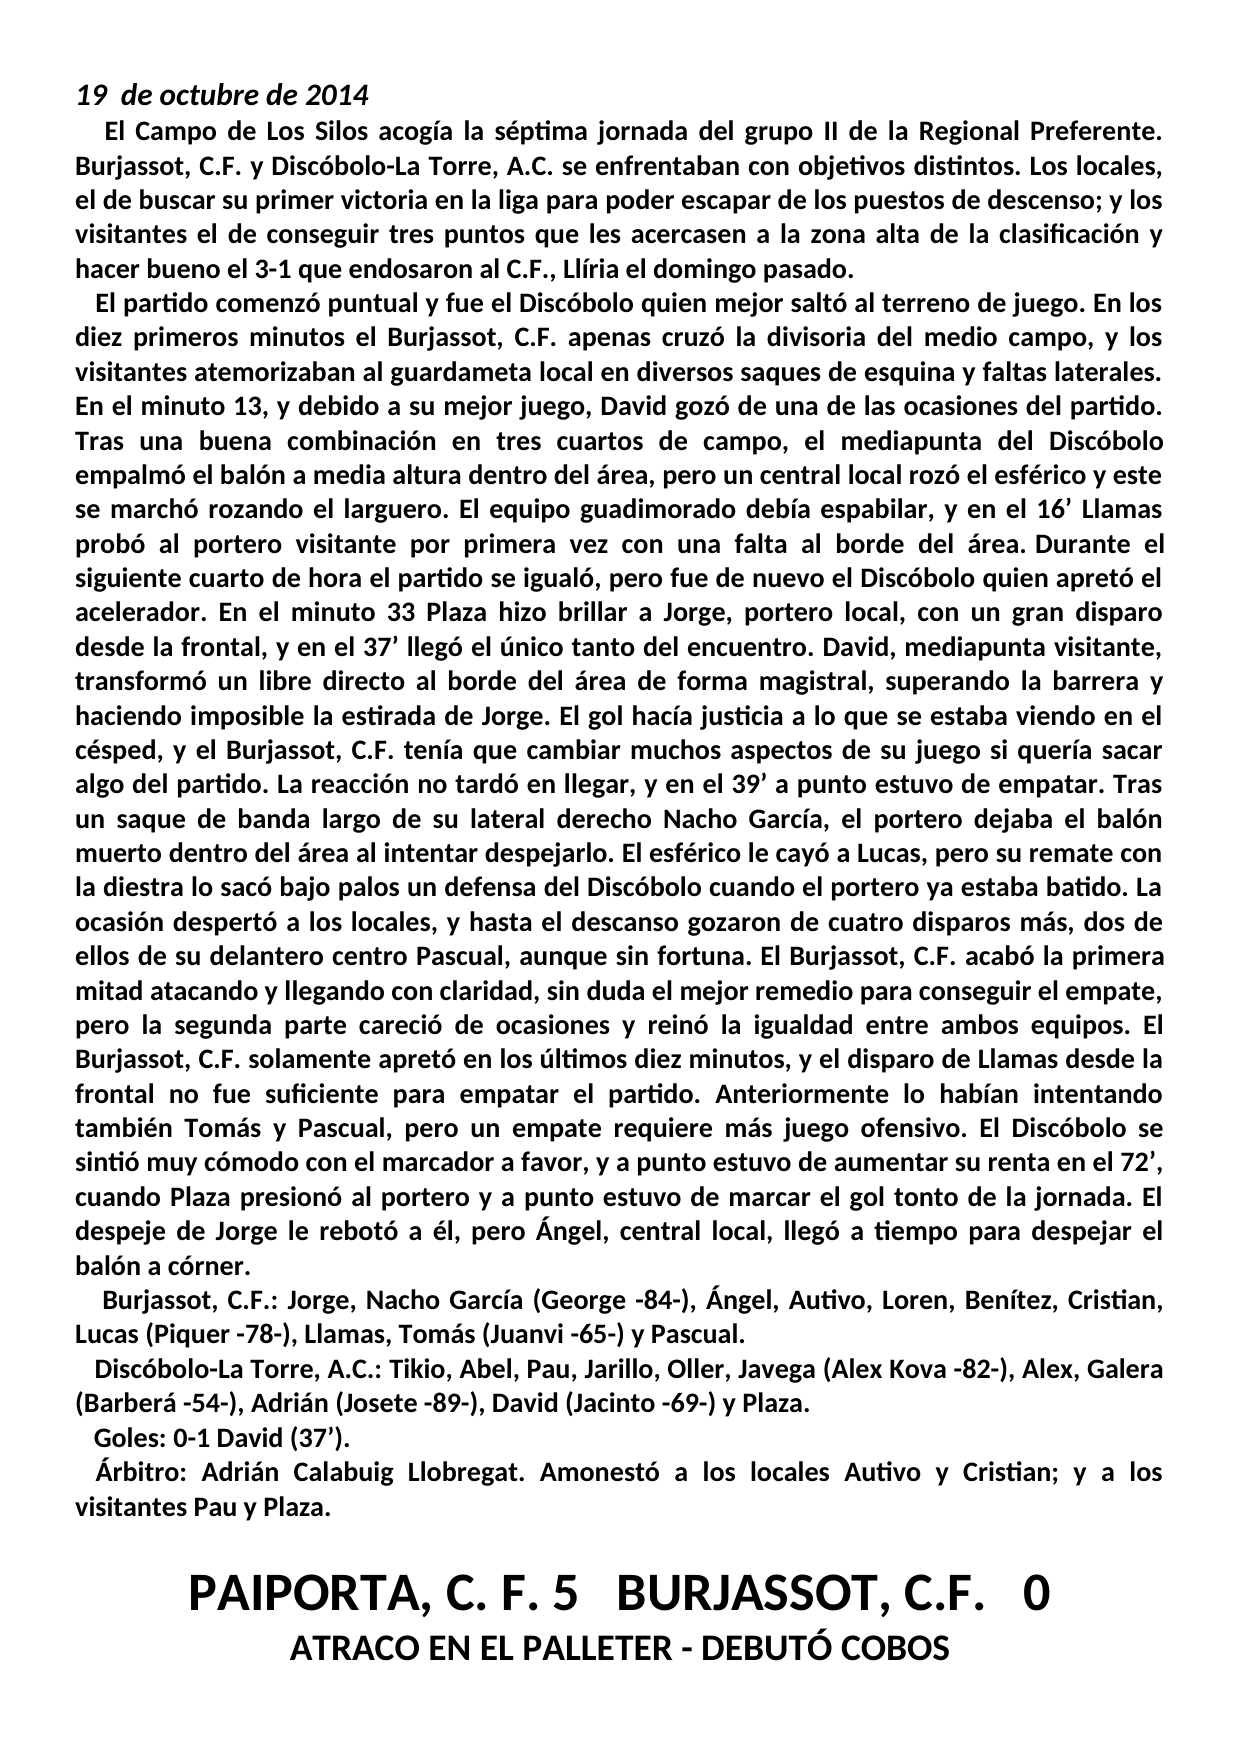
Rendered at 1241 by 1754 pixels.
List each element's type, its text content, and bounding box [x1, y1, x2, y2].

text Burjassot, C.F.: Jorge, Nacho García (George -84-), Ángel, Autivo, Loren, Benítez, Cristian, Lucas (Piquer -78-), Llamas, Tomás (Juanvi -65-) y Pascual. [75, 1282, 1165, 1351]
text Árbitro: Adrián Calabuig Llobregat. Amonestó a los locales Autivo y Cristian; y a los visitantes Pau y Plaza. [75, 1454, 1165, 1523]
text PAIPORTA, C. F. 5 BURJASSOT, C.F. 0 [75, 1557, 1165, 1623]
text 19 de octubre de 2014 [75, 75, 1165, 113]
text El Campo de Los Silos acogía la séptima jornada del grupo II de la Regional Preferente. Burjassot, C.F. y Discóbolo-La Torre, A.C. se enfrentaban con objetivos distintos. Los locales, el de buscar su primer victoria en la liga para poder escapar de los puestos de descenso; y los visitantes el de conseguir tres puntos que les acercasen a la zona alta de la clasificación y hacer bueno el 3-1 que endosaron al C.F., Llíria el domingo pasado. [75, 113, 1165, 285]
text Discóbolo-La Torre, A.C.: Tikio, Abel, Pau, Jarillo, Oller, Javega (Alex Kova -82-), Alex, Galera (Barberá -54-), Adrián (Josete -89-), David (Jacinto -69-) y Plaza. [75, 1351, 1165, 1419]
text ATRACO EN EL PALLETER - DEBUTÓ COBOS [75, 1623, 1165, 1669]
text Goles: 0-1 David (37’). [75, 1419, 1165, 1454]
text El partido comenzó puntual y fue el Discóbolo quien mejor saltó al terreno de juego. En los diez primeros minutos el Burjassot, C.F. apenas cruzó la divisoria del medio campo, y los visitantes atemorizaban al guardameta local en diversos saques de esquina y faltas laterales. En el minuto 13, y debido a su mejor juego, David gozó de una de las ocasiones del partido. Tras una buena combinación en tres cuartos de campo, el mediapunta del Discóbolo empalmó el balón a media altura dentro del área, pero un central local rozó el esférico y este se marchó rozando el larguero. El equipo guadimorado debía espabilar, y en el 16’ Llamas probó al portero visitante por primera vez con una falta al borde del área. Durante el siguiente cuarto de hora el partido se igualó, pero fue de nuevo el Discóbolo quien apretó el acelerador. En el minuto 33 Plaza hizo brillar a Jorge, portero local, con un gran disparo desde la frontal, y en el 37’ llegó el único tanto del encuentro. David, mediapunta visitante, transformó un libre directo al borde del área de forma magistral, superando la barrera y haciendo imposible la estirada de Jorge. El gol hacía justicia a lo que se estaba viendo en el césped, y el Burjassot, C.F. tenía que cambiar muchos aspectos de su juego si quería sacar algo del partido. La reacción no tardó en llegar, y en el 39’ a punto estuvo de empatar. Tras un saque de banda largo de su lateral derecho Nacho García, el portero dejaba el balón muerto dentro del área al intentar despejarlo. El esférico le cayó a Lucas, pero su remate con la diestra lo sacó bajo palos un defensa del Discóbolo cuando el portero ya estaba batido. La ocasión despertó a los locales, y hasta el descanso gozaron de cuatro disparos más, dos de ellos de su delantero centro Pascual, aunque sin fortuna. El Burjassot, C.F. acabó la primera mitad atacando y llegando con claridad, sin duda el mejor remedio para conseguir el empate, pero la segunda parte careció de ocasiones y reinó la igualdad entre ambos equipos. El Burjassot, C.F. solamente apretó en los últimos diez minutos, y el disparo de Llamas desde la frontal no fue suficiente para empatar el partido. Anteriormente lo habían intentando también Tomás y Pascual, pero un empate requiere más juego ofensivo. El Discóbolo se sintió muy cómodo con el marcador a favor, y a punto estuvo de aumentar su renta en el 72’, cuando Plaza presionó al portero y a punto estuvo de marcar el gol tonto de la jornada. El despeje de Jorge le rebotó a él, pero Ángel, central local, llegó a tiempo para despejar el balón a córner. [75, 285, 1165, 1282]
